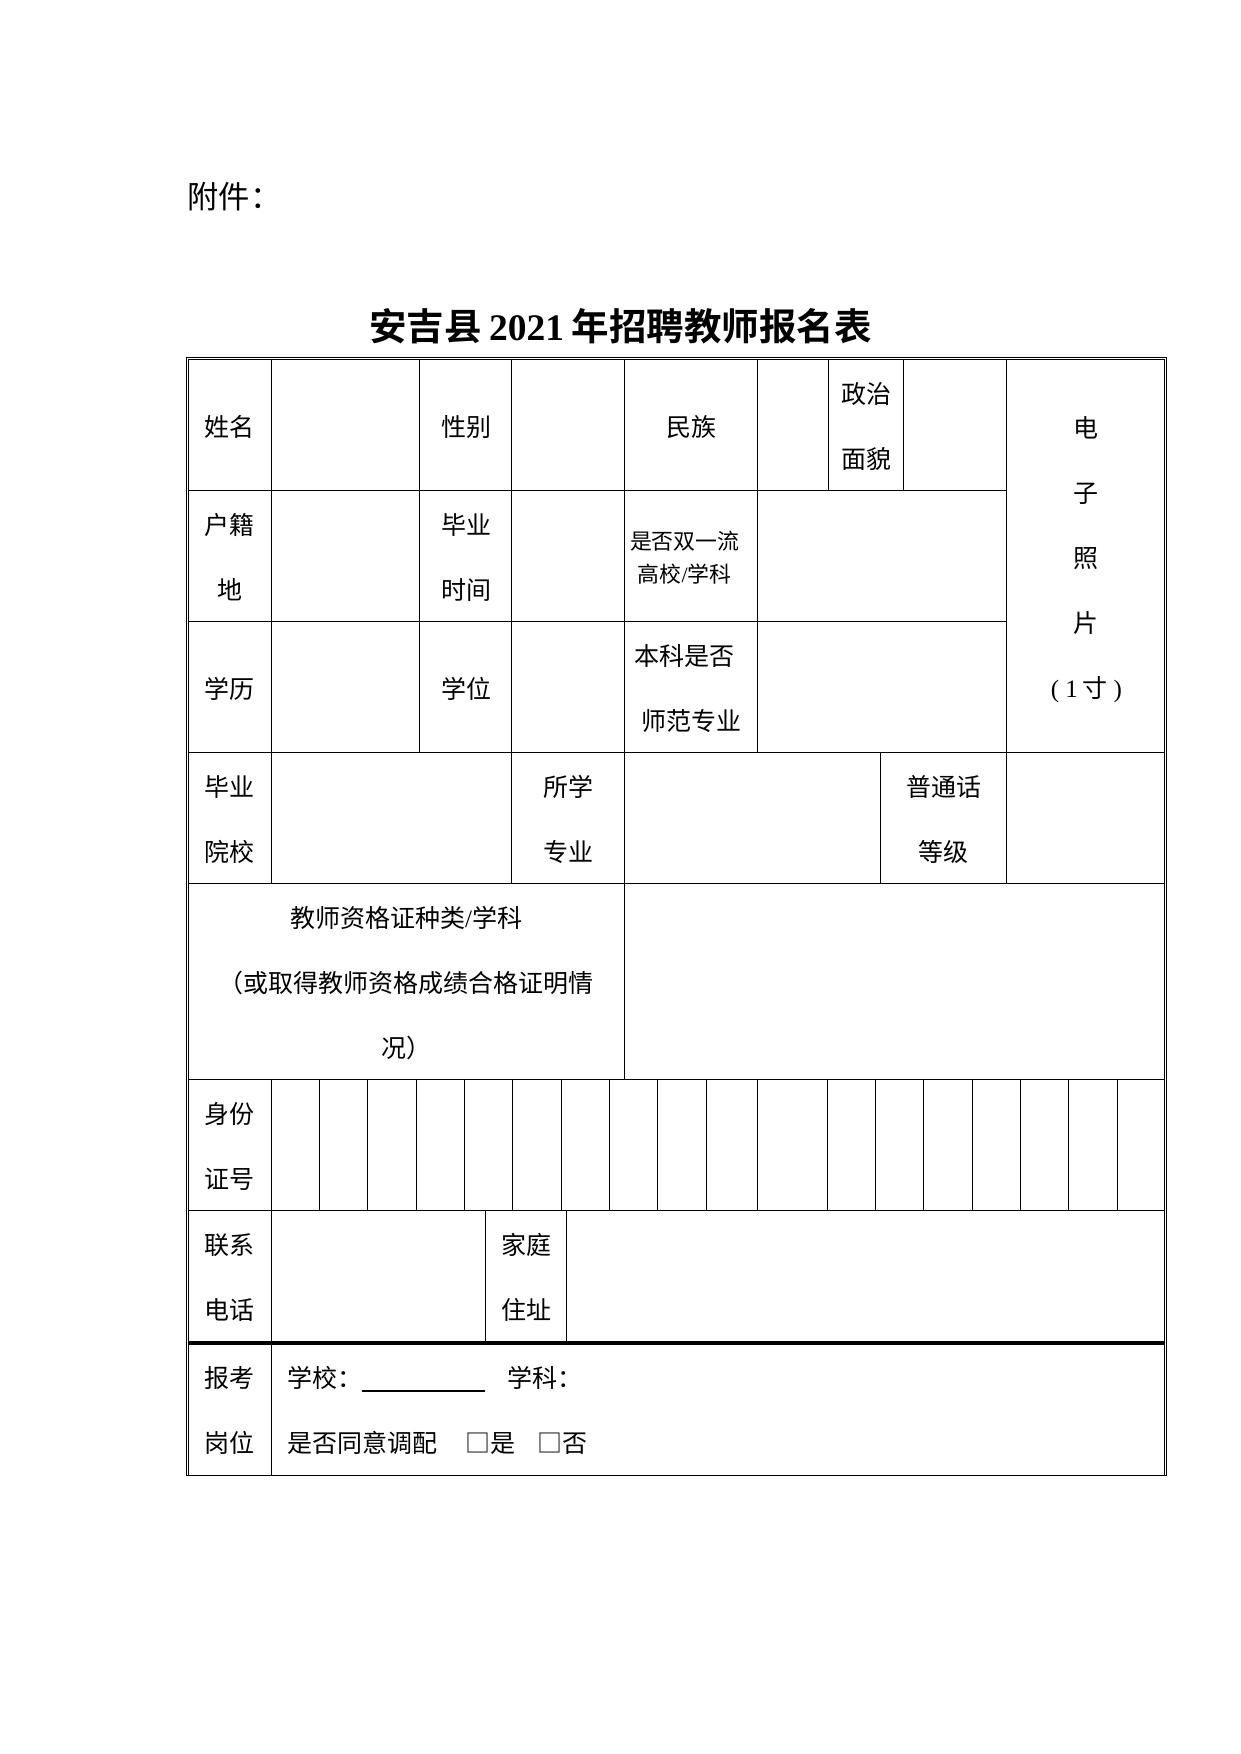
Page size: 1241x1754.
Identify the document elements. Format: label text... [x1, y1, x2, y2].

table_cell [1118, 1080, 1164, 1210]
table_header 电 子 照 片 ( 1寸 ) [1007, 360, 1164, 752]
table_cell [1069, 1080, 1117, 1210]
table_cell [562, 1080, 609, 1210]
table_header 民族 [625, 360, 757, 490]
table_cell [513, 1080, 561, 1210]
table_header 姓名 [189, 360, 271, 490]
table_cell [272, 1080, 319, 1210]
table_cell [707, 1080, 757, 1210]
table_cell [1021, 1080, 1068, 1210]
text 附件： [187, 162, 1053, 227]
table_cell [828, 1080, 875, 1210]
table_cell [658, 1080, 706, 1210]
table_cell 户籍地 [189, 491, 271, 621]
table_cell 身份证号 [189, 1080, 271, 1210]
table_cell [758, 491, 1006, 621]
table_header 政治面貌 [829, 360, 903, 490]
table_cell [567, 1211, 1164, 1341]
table_cell 报考 岗位 [189, 1345, 271, 1474]
table_cell [417, 1080, 464, 1210]
table_cell [320, 1080, 367, 1210]
table_cell 联系电话 [189, 1211, 271, 1341]
table_header [904, 360, 1006, 490]
table_header 性别 [420, 360, 511, 490]
table_cell [272, 1211, 485, 1341]
table_header [512, 360, 624, 490]
table_header [758, 360, 828, 490]
table_cell [610, 1080, 657, 1210]
table_cell [625, 884, 1164, 1079]
text 安吉县2021年招聘教师报名表 [187, 292, 1053, 357]
table_cell [272, 491, 419, 621]
table_cell [1007, 753, 1164, 883]
table_cell 所学 专业 [512, 753, 624, 883]
table_cell 教师资格证种类/学科 （或取得教师资格成绩合格证明情况） [189, 884, 624, 1079]
table_cell [973, 1080, 1020, 1210]
table_cell [368, 1080, 416, 1210]
table_cell [625, 753, 880, 883]
table_cell [924, 1080, 972, 1210]
table_cell 本科是否 师范专业 [625, 622, 757, 752]
table_cell [272, 753, 511, 883]
table_cell 家庭 住址 [486, 1211, 566, 1341]
table_cell [512, 622, 624, 752]
table_cell 毕业院校 [189, 753, 271, 883]
table_cell 是否双一流高校/学科 [625, 491, 757, 621]
table_cell 学位 [420, 622, 511, 752]
table_cell [758, 1080, 827, 1210]
table_cell [465, 1080, 512, 1210]
table_cell [876, 1080, 923, 1210]
table_cell 普通话 等级 [881, 753, 1006, 883]
table_header [272, 360, 419, 490]
table_cell 学校： 学科： 是否同意调配 □是 □否 [272, 1345, 1164, 1474]
table_cell [758, 622, 1006, 752]
table_cell 学历 [189, 622, 271, 752]
table_cell 毕业时间 [420, 491, 511, 621]
table_cell [512, 491, 624, 621]
table_cell [272, 622, 419, 752]
